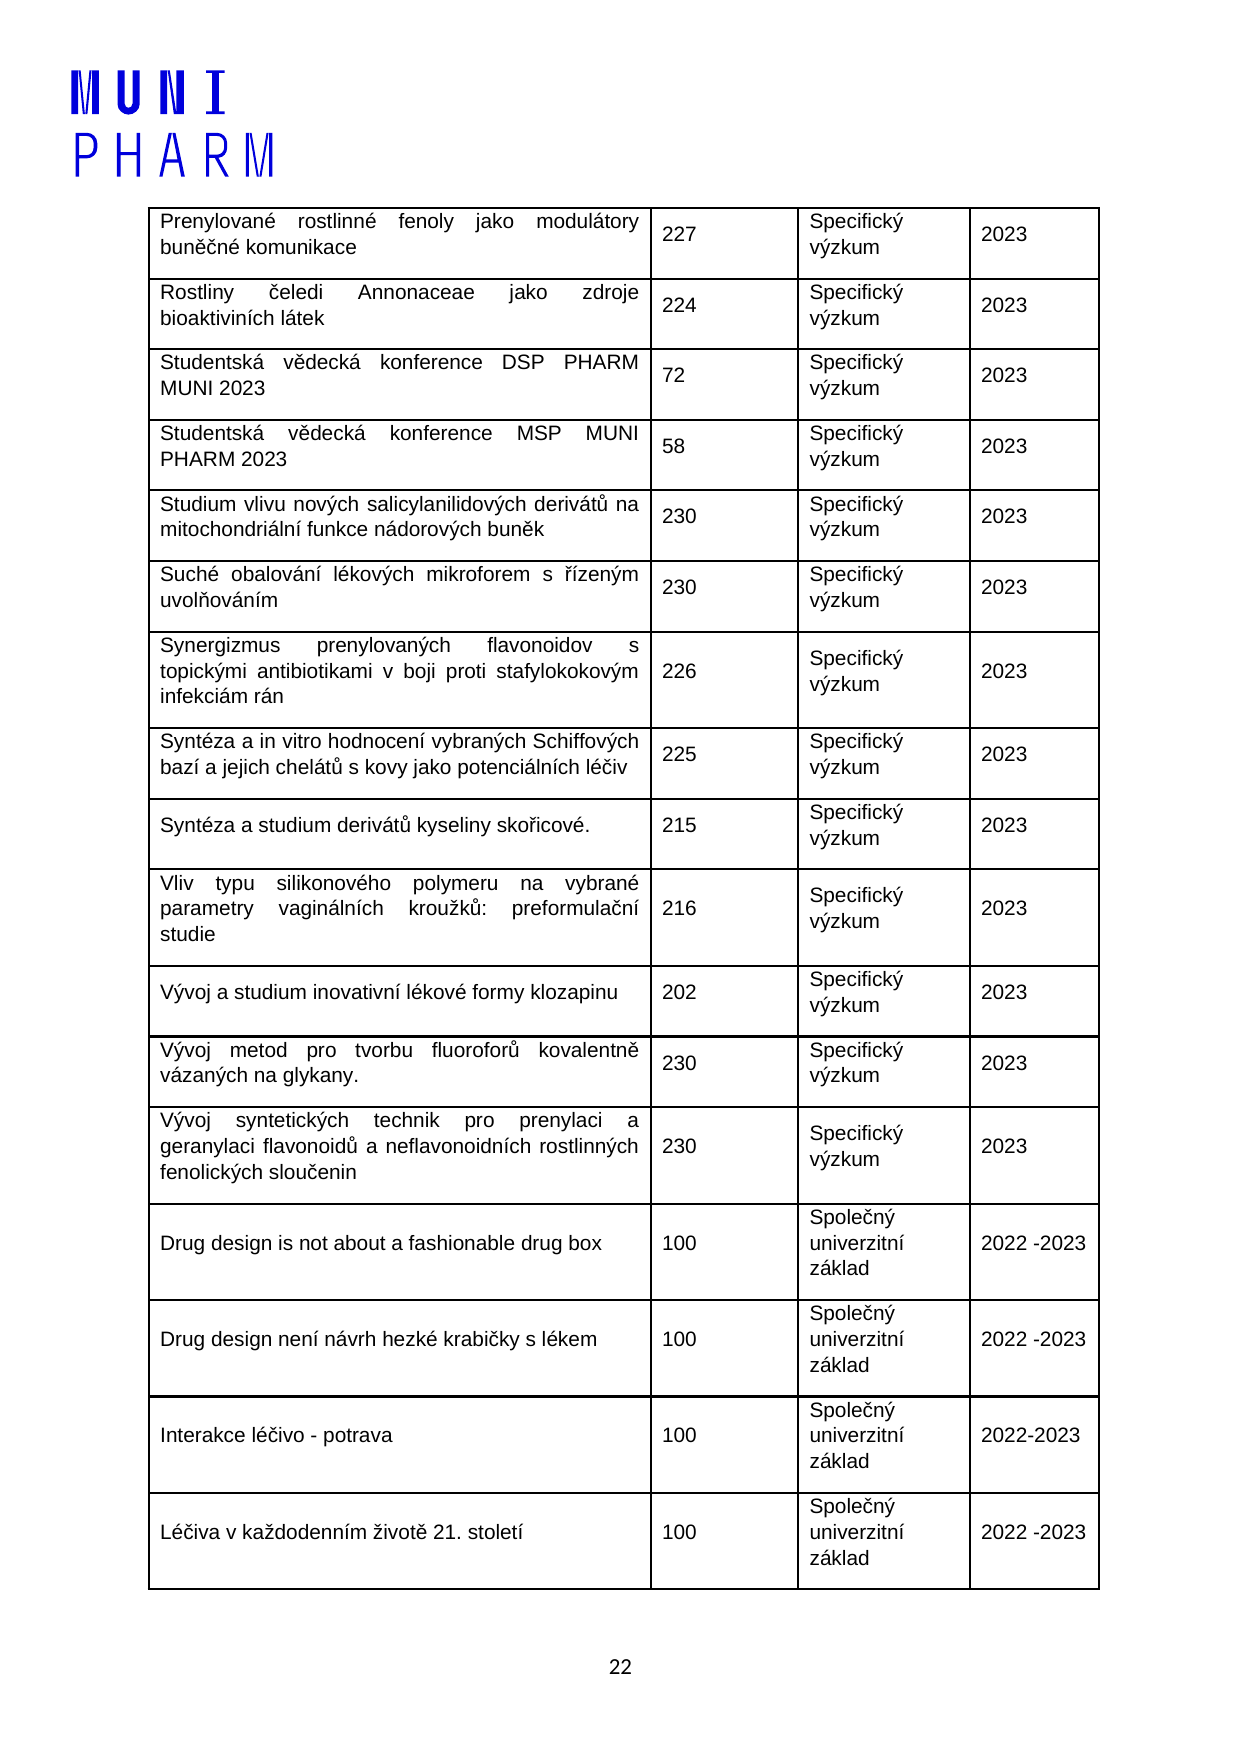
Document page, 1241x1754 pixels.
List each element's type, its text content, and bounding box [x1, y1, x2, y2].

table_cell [799, 1494, 969, 1588]
table_cell Vývoj metod pro tvorbu fluoroforů kovalentně vázaných na glykany. [150, 1038, 650, 1106]
table_cell 2022 -2023 [971, 1494, 1098, 1588]
table_cell Studium vlivu nových salicylanilidových derivátů na mitochondriální funkce nádorových buněk [150, 491, 650, 560]
table_cell Studentská vědecká konference MSP MUNI PHARM 2023 [150, 421, 650, 489]
table_cell 2022 -2023 [971, 1301, 1098, 1395]
table_cell Specifický výzkum [799, 491, 969, 560]
table_cell Specifický výzkum [799, 562, 969, 631]
table_cell Syntéza a studium derivátů kyseliny skořicové. [150, 800, 650, 868]
table_cell Synergizmus prenylovaných flavonoidov s topickými antibiotikami v boji proti stafylokokovým infekciám rán [150, 633, 650, 727]
table_cell Společný univerzitní základ [799, 1205, 969, 1299]
table_cell Suché obalování lékových mikroforem s řízeným uvolňováním [150, 562, 650, 631]
table_cell Specifický výzkum [799, 967, 969, 1035]
table_cell 230 [652, 562, 797, 631]
table_cell 72 [652, 350, 797, 419]
table_cell 2023 [971, 209, 1098, 277]
table_cell Rostliny čeledi Annonaceae jako zdroje bioaktiviních látek [150, 280, 650, 348]
table_cell Vliv typu silikonového polymeru na vybrané parametry vaginálních kroužků: preformulační studie [150, 870, 650, 965]
table_cell 2023 [971, 870, 1098, 965]
table_cell 2023 [971, 800, 1098, 868]
table_cell 224 [652, 280, 797, 348]
table_cell Léčiva v každodenním životě 21. století [150, 1494, 650, 1588]
table_cell 100 [652, 1205, 797, 1299]
table_cell 2023 [971, 562, 1098, 631]
table_cell 215 [652, 800, 797, 868]
table_cell Specifický výzkum [799, 209, 969, 277]
table_cell 2023 [971, 421, 1098, 489]
table_cell Společný univerzitní základ [799, 1398, 969, 1492]
table_cell 230 [652, 1038, 797, 1106]
table_cell 100 [652, 1398, 797, 1492]
table_cell Specifický výzkum [799, 350, 969, 419]
table_cell 58 [652, 421, 797, 489]
table_cell Specifický výzkum [799, 280, 969, 348]
table_cell 2023 [971, 1108, 1098, 1202]
table_cell 216 [652, 870, 797, 965]
table_cell Interakce léčivo - potrava [150, 1398, 650, 1492]
table_cell 2023 [971, 633, 1098, 727]
table_cell 100 [652, 1494, 797, 1588]
table_cell 2022-2023 [971, 1398, 1098, 1492]
table_cell 2023 [971, 967, 1098, 1035]
table_cell Prenylované rostlinné fenoly jako modulátory buněčné komunikace [150, 209, 650, 277]
table_cell Vývoj syntetických technik pro prenylaci a geranylaci flavonoidů a neflavonoidních rostlinných fenolických sloučenin [150, 1108, 650, 1202]
table_cell 100 [652, 1301, 797, 1395]
table_cell 230 [652, 1108, 797, 1202]
table_cell Drug design není návrh hezké krabičky s lékem [150, 1301, 650, 1395]
table_cell 2023 [971, 280, 1098, 348]
table_cell 227 [652, 209, 797, 277]
table_cell 2022 -2023 [971, 1205, 1098, 1299]
table_cell Specifický výzkum [799, 729, 969, 798]
table_cell Specifický výzkum [799, 800, 969, 868]
table_cell Společný univerzitní základ [799, 1301, 969, 1395]
table_cell 225 [652, 729, 797, 798]
table_cell 2023 [971, 729, 1098, 798]
table_cell 226 [652, 633, 797, 727]
table_cell Specifický výzkum [799, 1108, 969, 1202]
table_cell Drug design is not about a fashionable drug box [150, 1205, 650, 1299]
table_cell 2023 [971, 491, 1098, 560]
table_cell Specifický výzkum [799, 870, 969, 965]
table_cell 202 [652, 967, 797, 1035]
table_cell Specifický výzkum [799, 421, 969, 489]
table_cell Syntéza a in vitro hodnocení vybraných Schiffových bazí a jejich chelátů s kovy jako potenciálních léčiv [150, 729, 650, 798]
table_cell Vývoj a studium inovativní lékové formy klozapinu [150, 967, 650, 1035]
table_cell Specifický výzkum [799, 1038, 969, 1106]
table_cell Specifický výzkum [799, 633, 969, 727]
table_cell 230 [652, 491, 797, 560]
table_cell 2023 [971, 1038, 1098, 1106]
table_cell 2023 [971, 350, 1098, 419]
table_cell Studentská vědecká konference DSP PHARM MUNI 2023 [150, 350, 650, 419]
